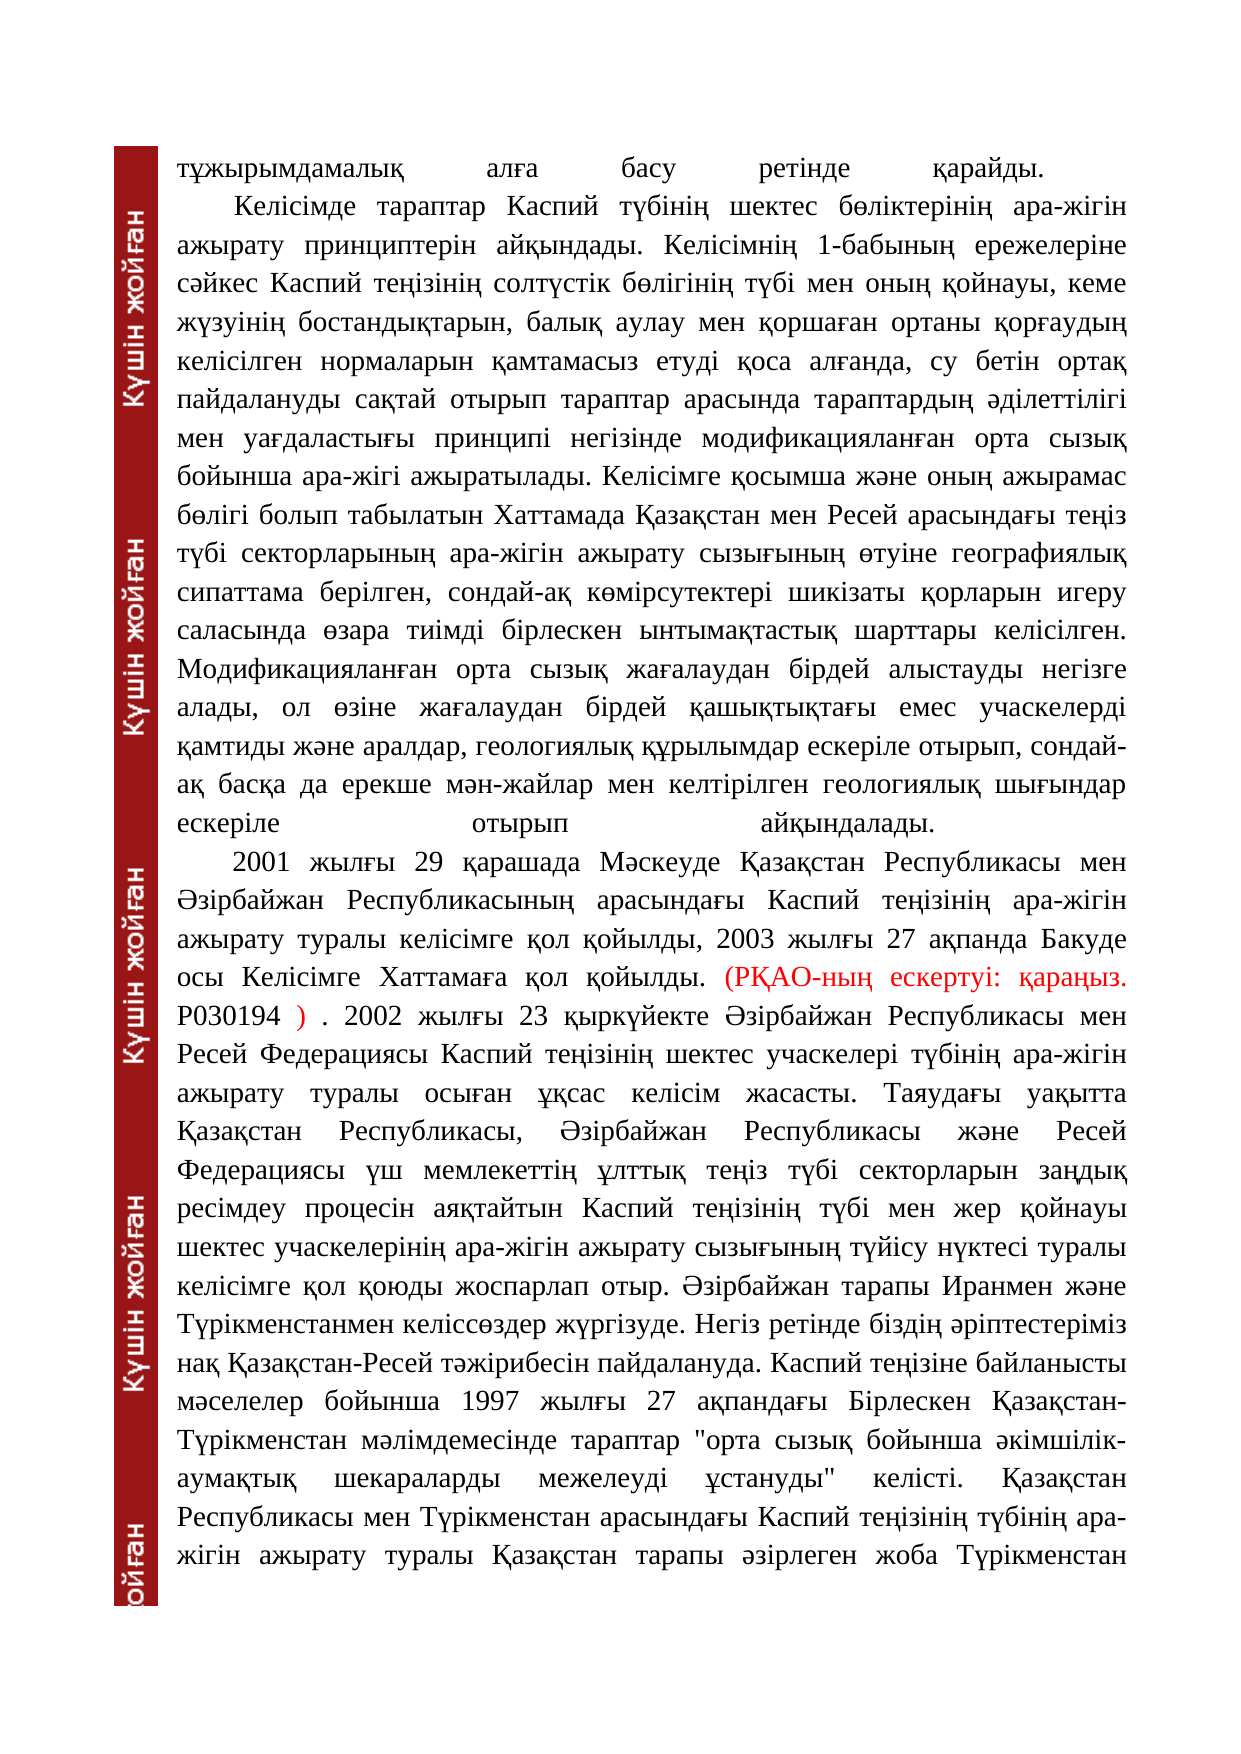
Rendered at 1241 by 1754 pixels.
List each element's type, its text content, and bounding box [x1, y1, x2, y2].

picture [114, 1571, 158, 1606]
picture [114, 146, 158, 150]
